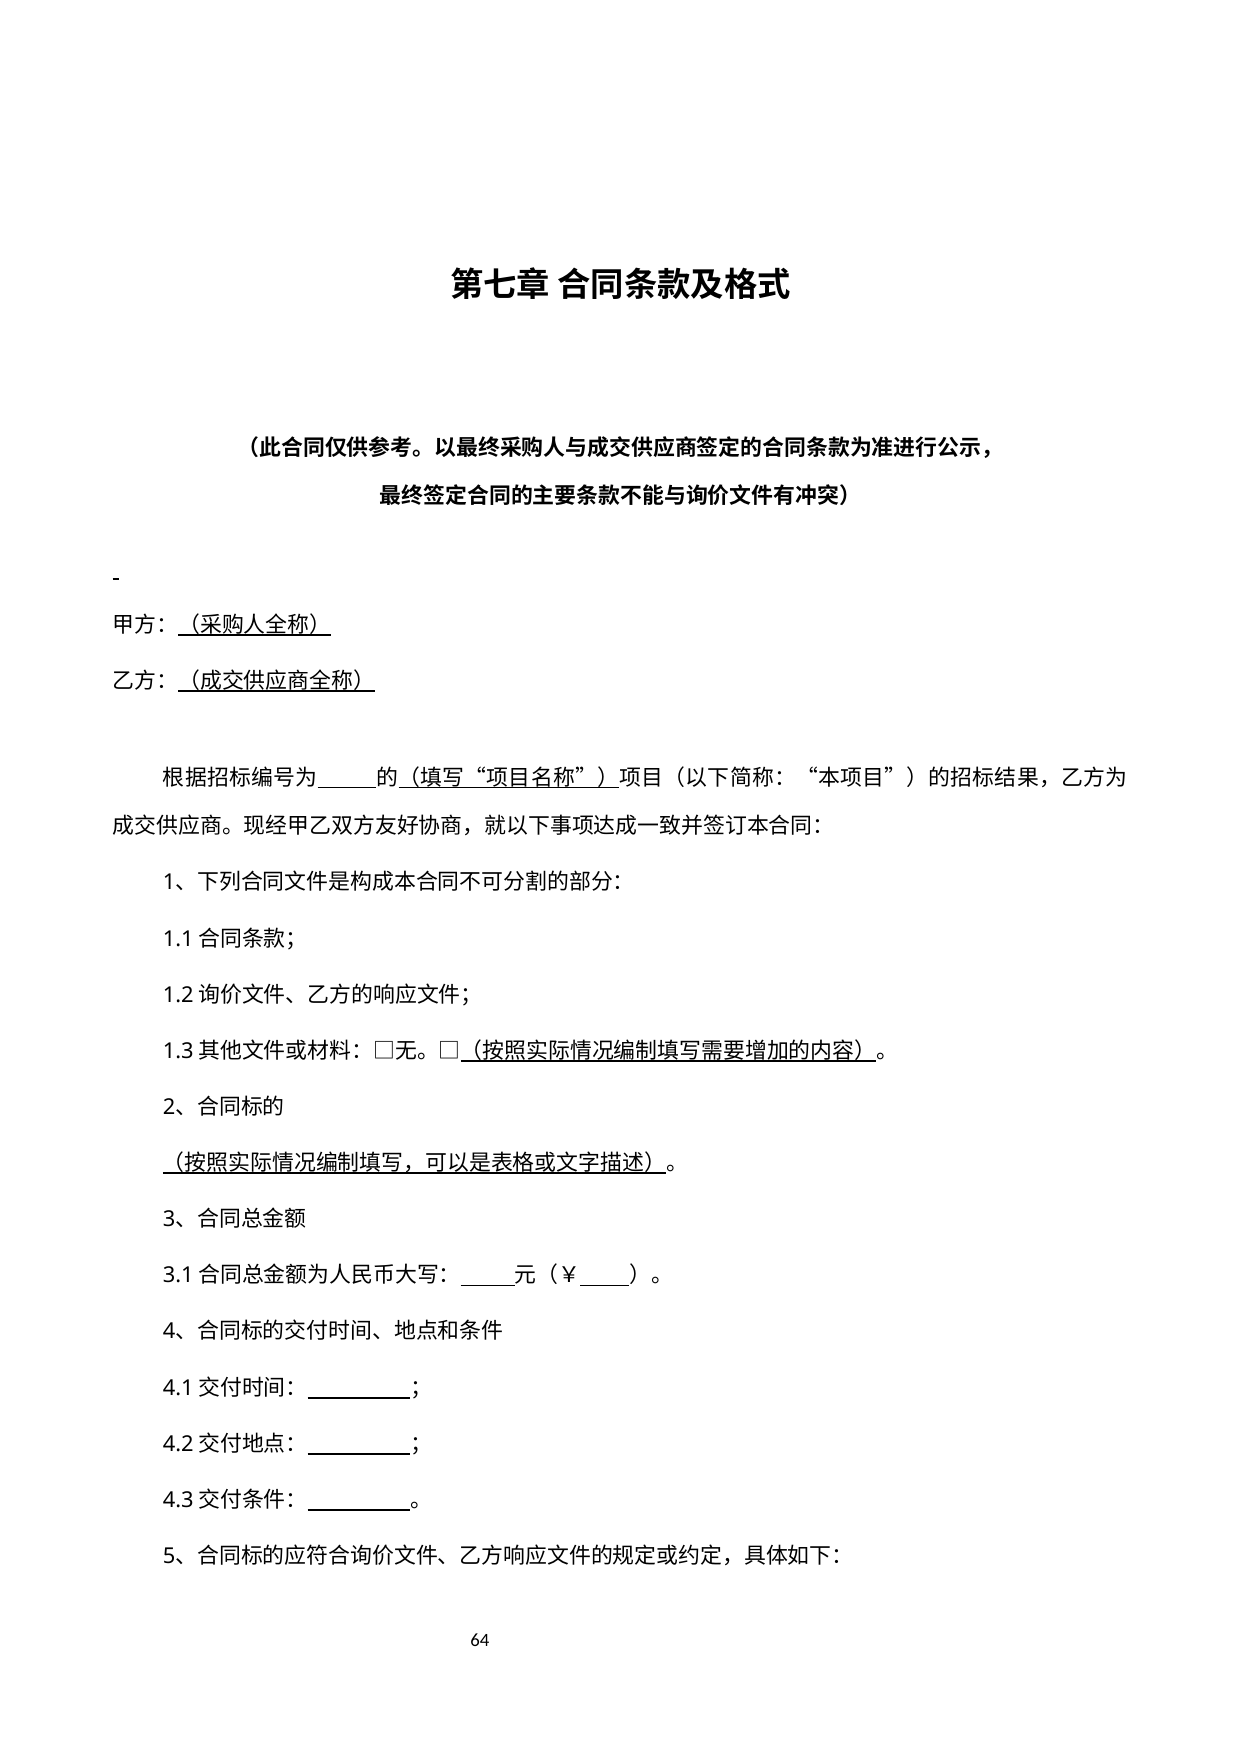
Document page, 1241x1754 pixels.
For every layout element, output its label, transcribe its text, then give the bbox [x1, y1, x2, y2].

text 第七章 合同条款及格式 [112, 250, 1128, 315]
text 5、合同标的应符合询价文件、乙方响应文件的规定或约定，具体如下： [112, 1538, 1128, 1570]
text 3.1合同总金额为人民币大写： 元（￥ ）。 [112, 1257, 1128, 1289]
text 根据招标编号为 的（填写“项目名称”）项目（以下简称：“本项目”）的招标结果，乙方为成交供应商。现经甲乙双方友好协商，就以下事项达成一致并签订本合同： [112, 759, 1128, 840]
text 4.1交付时间： ； [112, 1369, 1128, 1402]
text （此合同仅供参考。以最终采购人与成交供应商签定的合同条款为准进行公示， [112, 429, 1128, 462]
text 1.1合同条款； [112, 920, 1128, 953]
text 3、合同总金额 [112, 1201, 1128, 1233]
text 最终签定合同的主要条款不能与询价文件有冲突） [112, 478, 1128, 510]
text 1.2询价文件、乙方的响应文件； [112, 976, 1128, 1009]
text 甲方：（采购人全称） [112, 607, 1128, 639]
text 4.2交付地点： ； [112, 1426, 1128, 1458]
text 4.3交付条件： 。 [112, 1482, 1128, 1514]
text （按照实际情况编制填写，可以是表格或文字描述）。 [112, 1145, 1128, 1177]
text 1、下列合同文件是构成本合同不可分割的部分： [112, 864, 1128, 897]
text 乙方：（成交供应商全称） [112, 663, 1128, 695]
text 2、合同标的 [112, 1089, 1128, 1121]
text 1.3其他文件或材料：□无。□（按照实际情况编制填写需要增加的内容）。 [112, 1032, 1128, 1065]
text 4、合同标的交付时间、地点和条件 [112, 1313, 1128, 1346]
